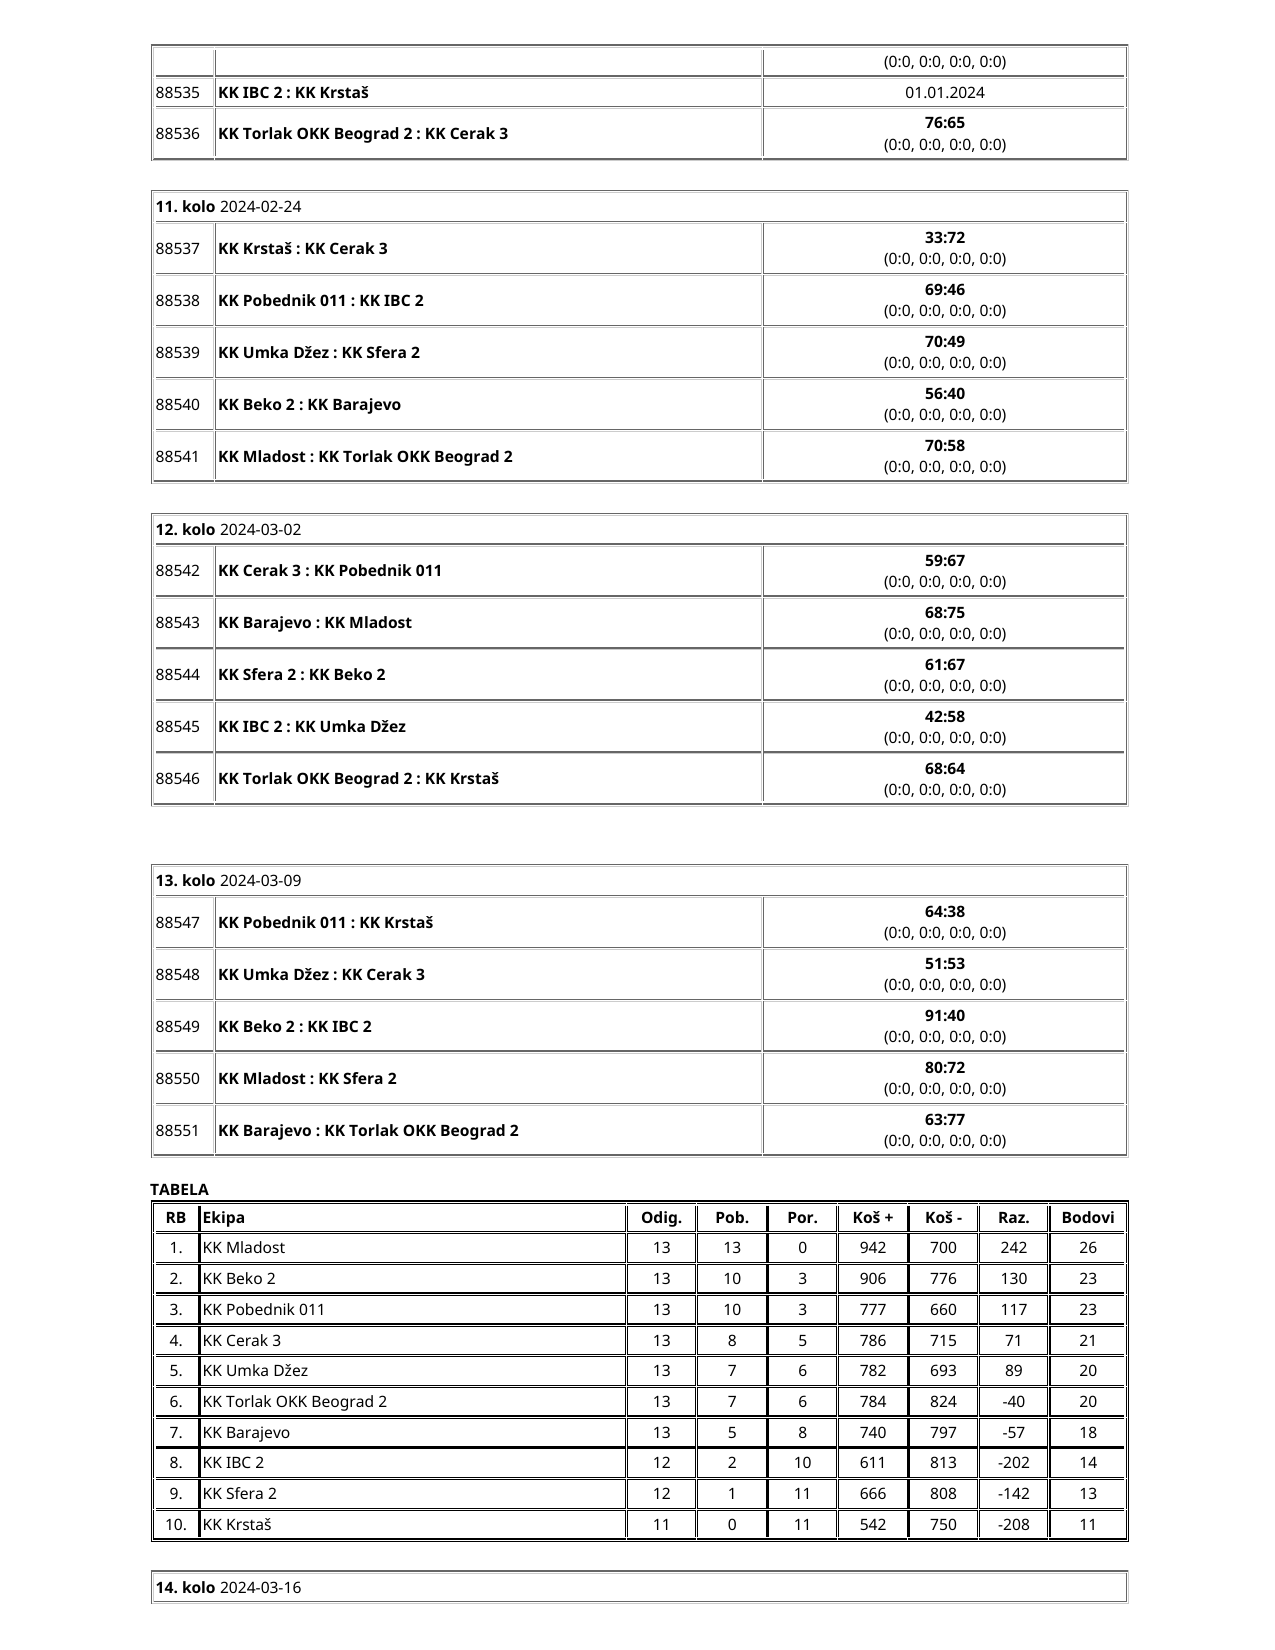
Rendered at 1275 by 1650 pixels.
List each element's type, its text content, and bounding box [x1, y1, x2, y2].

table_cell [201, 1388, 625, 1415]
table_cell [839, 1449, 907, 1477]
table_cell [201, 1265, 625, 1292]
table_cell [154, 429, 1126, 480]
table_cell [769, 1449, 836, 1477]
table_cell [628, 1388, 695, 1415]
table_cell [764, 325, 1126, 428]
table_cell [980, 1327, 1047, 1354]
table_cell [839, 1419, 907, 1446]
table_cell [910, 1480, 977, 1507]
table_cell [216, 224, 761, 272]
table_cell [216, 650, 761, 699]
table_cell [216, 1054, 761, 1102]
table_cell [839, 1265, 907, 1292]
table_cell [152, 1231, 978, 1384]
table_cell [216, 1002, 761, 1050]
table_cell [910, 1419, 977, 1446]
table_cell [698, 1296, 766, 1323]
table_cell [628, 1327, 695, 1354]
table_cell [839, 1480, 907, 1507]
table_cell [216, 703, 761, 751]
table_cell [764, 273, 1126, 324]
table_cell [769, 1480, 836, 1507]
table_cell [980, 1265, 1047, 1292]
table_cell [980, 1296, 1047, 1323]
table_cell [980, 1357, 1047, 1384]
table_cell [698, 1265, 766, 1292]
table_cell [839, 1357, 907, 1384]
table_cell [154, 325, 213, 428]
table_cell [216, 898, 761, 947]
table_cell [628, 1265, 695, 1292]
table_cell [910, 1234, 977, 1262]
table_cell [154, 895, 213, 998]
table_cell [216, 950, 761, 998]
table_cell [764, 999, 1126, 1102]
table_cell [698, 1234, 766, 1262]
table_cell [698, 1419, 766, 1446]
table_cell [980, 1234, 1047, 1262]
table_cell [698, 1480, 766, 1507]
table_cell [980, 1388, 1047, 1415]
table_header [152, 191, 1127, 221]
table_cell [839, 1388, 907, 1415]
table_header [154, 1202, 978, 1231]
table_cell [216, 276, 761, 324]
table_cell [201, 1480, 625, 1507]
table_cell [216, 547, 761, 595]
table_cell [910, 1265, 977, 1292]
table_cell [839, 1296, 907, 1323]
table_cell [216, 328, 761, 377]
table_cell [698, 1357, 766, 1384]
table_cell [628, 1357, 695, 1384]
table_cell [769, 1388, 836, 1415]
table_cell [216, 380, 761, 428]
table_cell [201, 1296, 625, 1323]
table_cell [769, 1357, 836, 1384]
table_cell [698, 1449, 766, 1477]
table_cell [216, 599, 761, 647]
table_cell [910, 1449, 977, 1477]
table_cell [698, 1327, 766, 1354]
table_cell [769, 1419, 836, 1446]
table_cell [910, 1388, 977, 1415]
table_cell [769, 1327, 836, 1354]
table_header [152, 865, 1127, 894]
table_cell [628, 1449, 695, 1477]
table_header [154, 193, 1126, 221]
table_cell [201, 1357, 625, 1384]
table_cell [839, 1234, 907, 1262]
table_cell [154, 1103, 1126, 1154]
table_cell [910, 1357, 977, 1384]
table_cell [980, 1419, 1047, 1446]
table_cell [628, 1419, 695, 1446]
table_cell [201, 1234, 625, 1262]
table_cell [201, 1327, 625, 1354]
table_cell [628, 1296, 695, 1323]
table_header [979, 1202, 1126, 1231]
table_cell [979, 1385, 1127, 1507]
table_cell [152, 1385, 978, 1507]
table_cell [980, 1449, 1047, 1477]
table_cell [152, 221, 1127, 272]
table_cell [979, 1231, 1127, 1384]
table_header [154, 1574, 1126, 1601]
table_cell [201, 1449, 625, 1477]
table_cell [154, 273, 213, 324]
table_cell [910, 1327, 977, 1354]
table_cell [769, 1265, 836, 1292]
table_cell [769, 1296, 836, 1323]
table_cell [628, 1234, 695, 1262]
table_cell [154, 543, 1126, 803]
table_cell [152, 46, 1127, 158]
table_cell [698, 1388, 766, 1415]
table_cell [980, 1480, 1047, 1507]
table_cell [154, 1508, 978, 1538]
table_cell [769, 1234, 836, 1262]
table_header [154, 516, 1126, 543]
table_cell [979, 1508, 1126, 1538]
text TABELA [150, 1158, 1125, 1200]
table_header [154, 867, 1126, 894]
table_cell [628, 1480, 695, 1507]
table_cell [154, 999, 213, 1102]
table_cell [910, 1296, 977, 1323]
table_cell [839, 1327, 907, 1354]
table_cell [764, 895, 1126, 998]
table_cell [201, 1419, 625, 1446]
